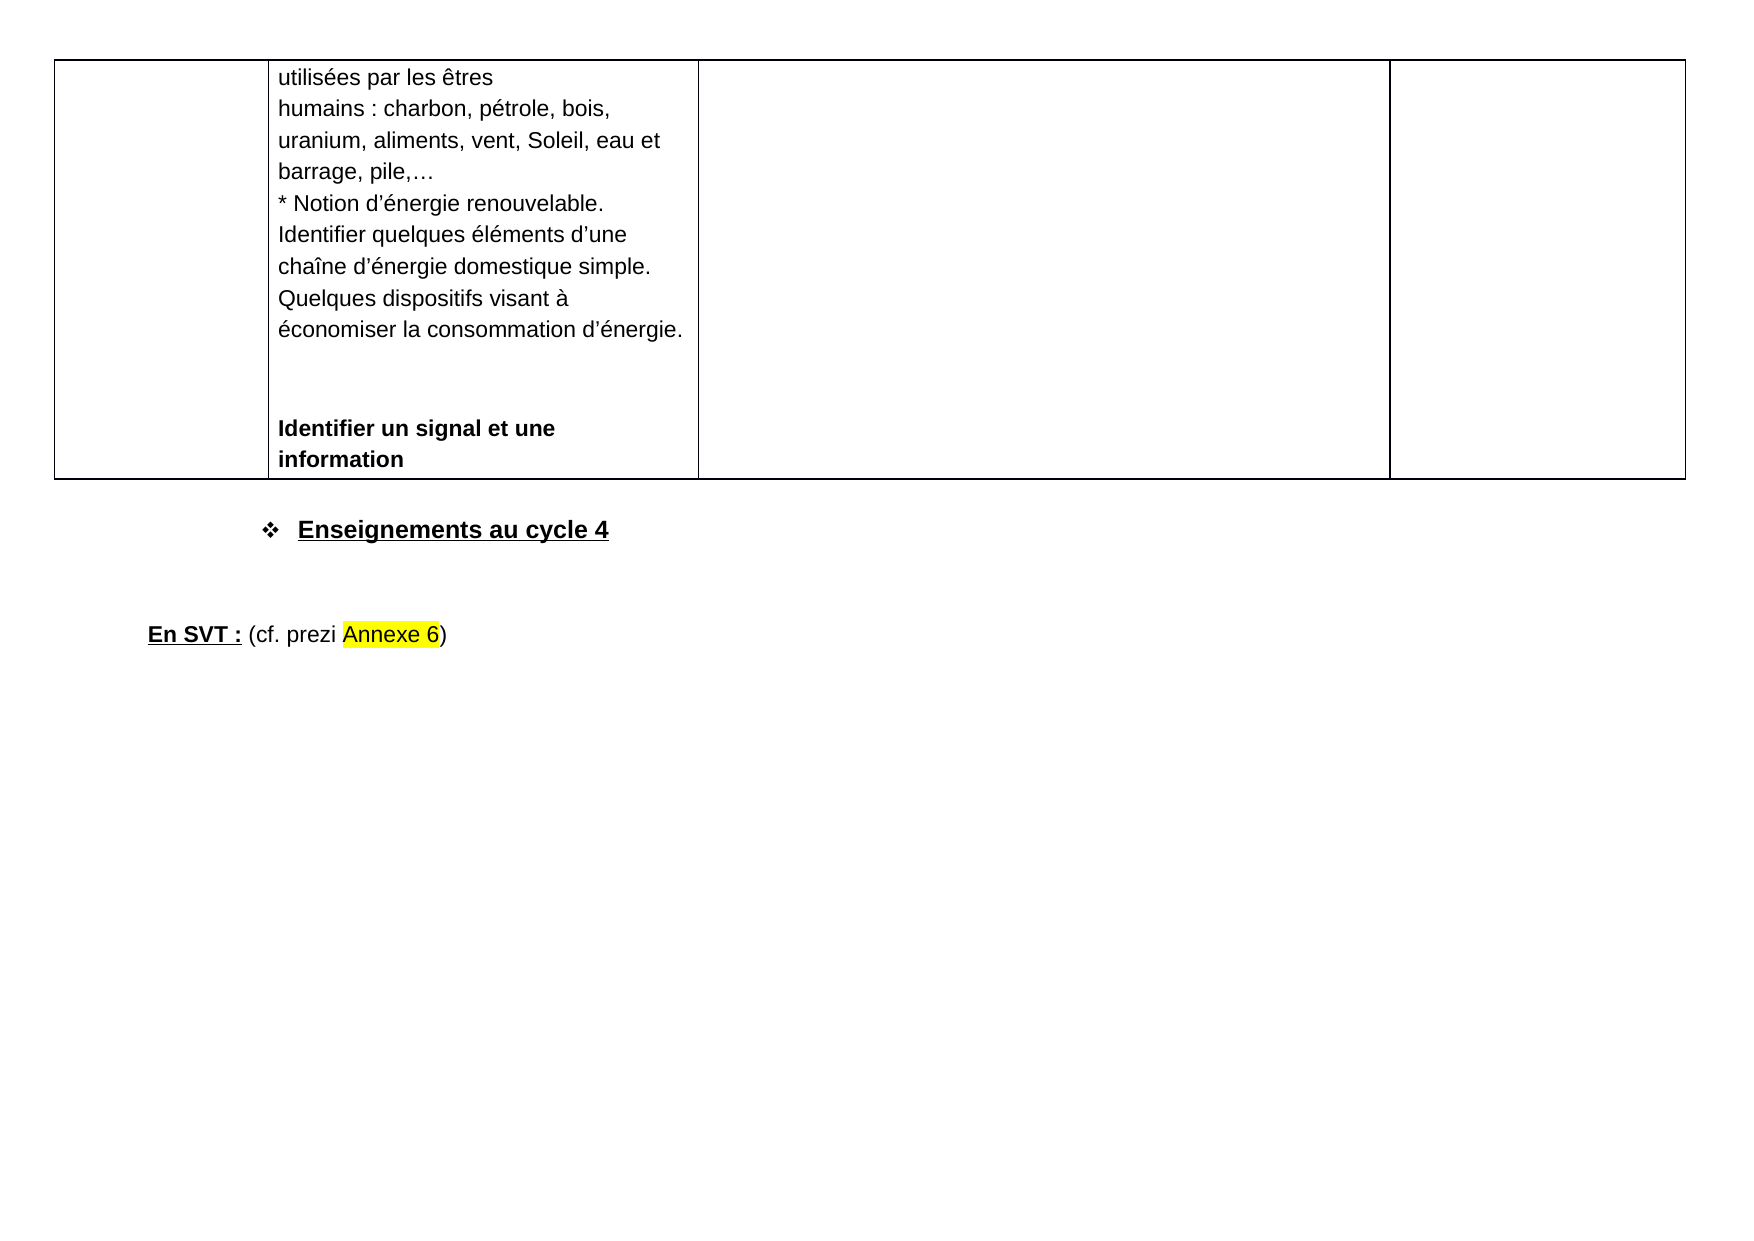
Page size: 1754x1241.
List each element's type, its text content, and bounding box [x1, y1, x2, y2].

list Enseignements au cycle 4 [260, 514, 1606, 543]
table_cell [269, 61, 698, 478]
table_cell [1391, 61, 1685, 478]
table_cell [699, 61, 1389, 478]
text En SVT : (cf. prezi Annexe 6) [148, 621, 343, 648]
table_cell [55, 61, 268, 478]
text En SVT : (cf. prezi Annexe 6) [439, 621, 1606, 648]
